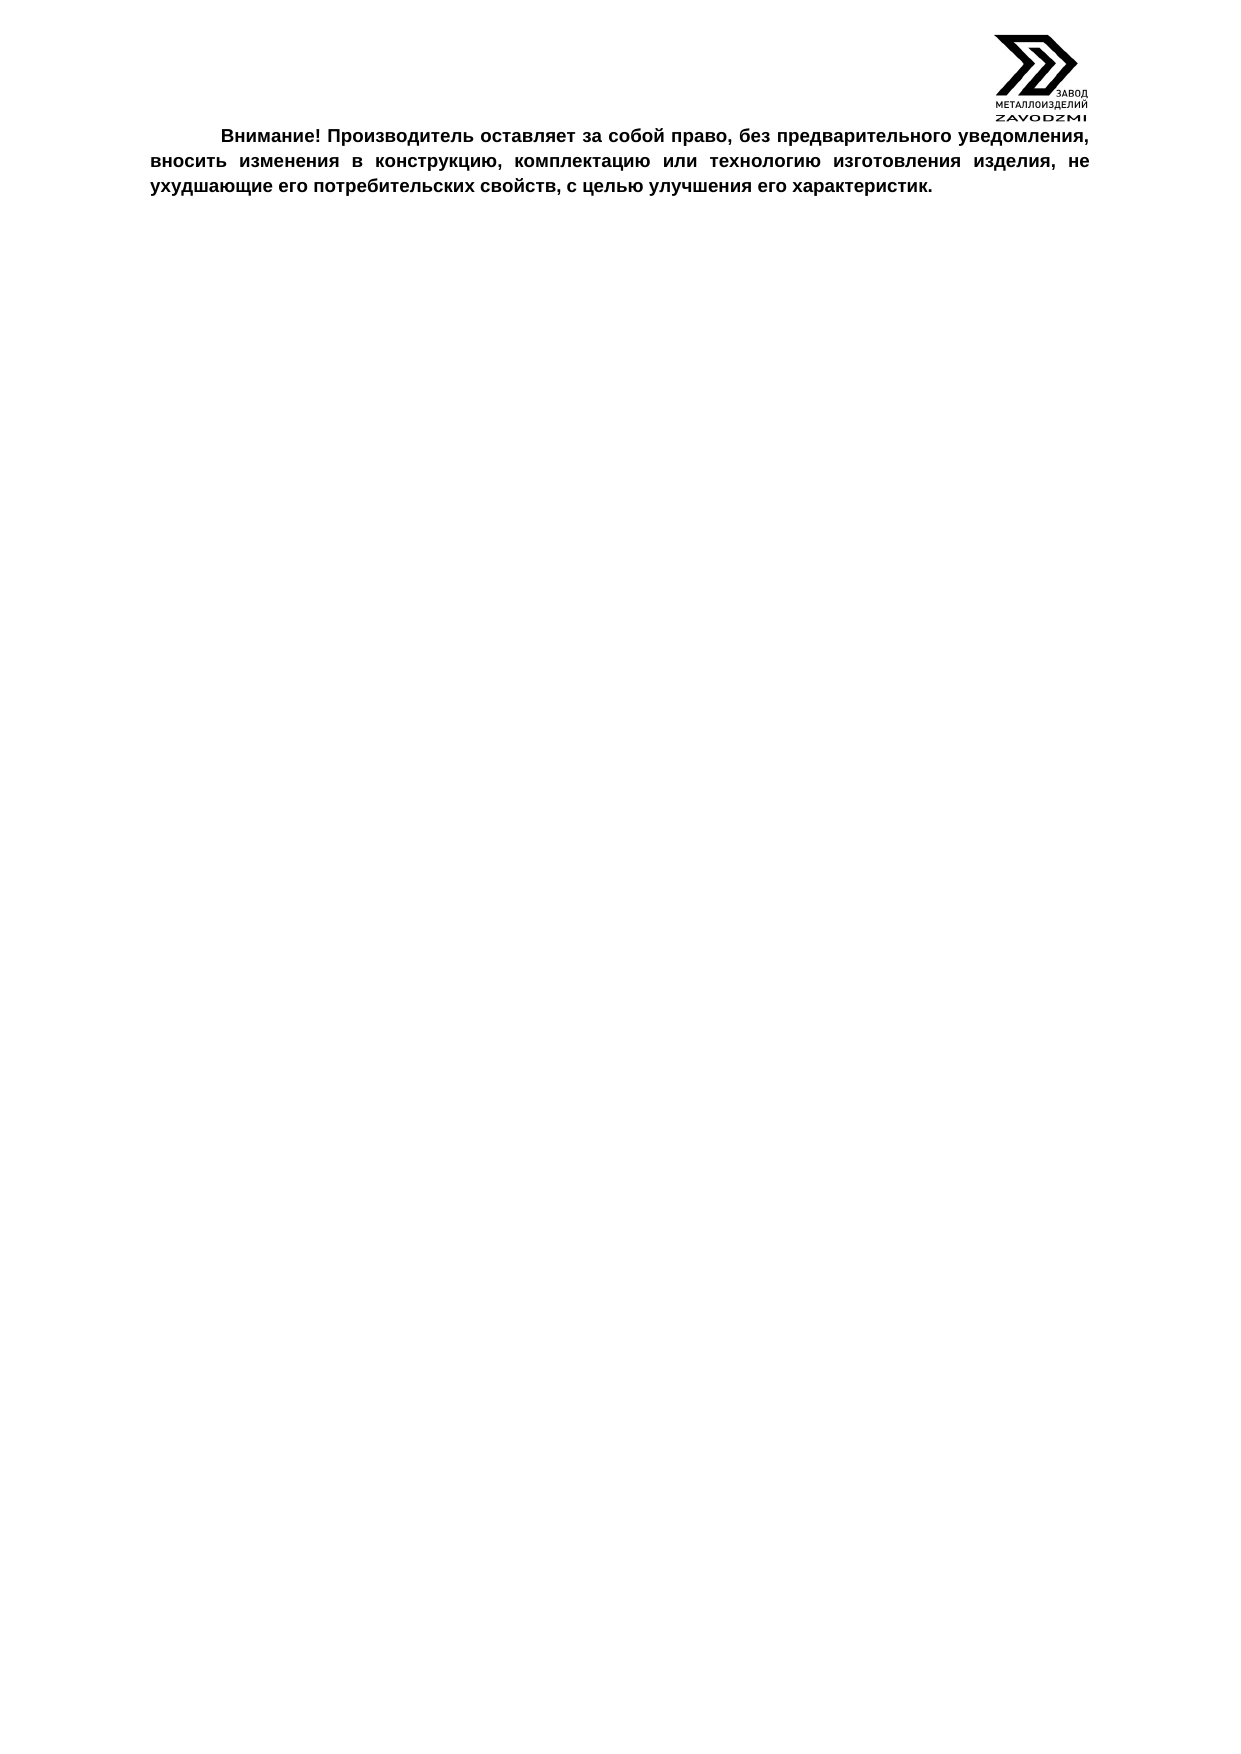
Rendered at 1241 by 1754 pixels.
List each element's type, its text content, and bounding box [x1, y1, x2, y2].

text Внимание! Производитель оставляет за собой право, без предварительного уведомления, вносить изменения в конструкцию, комплектацию или технологию изготовления изделия, не ухудшающие его потребительских свойств, с целью улучшения его характеристик. [150, 125, 1090, 196]
picture [989, 29, 1091, 126]
